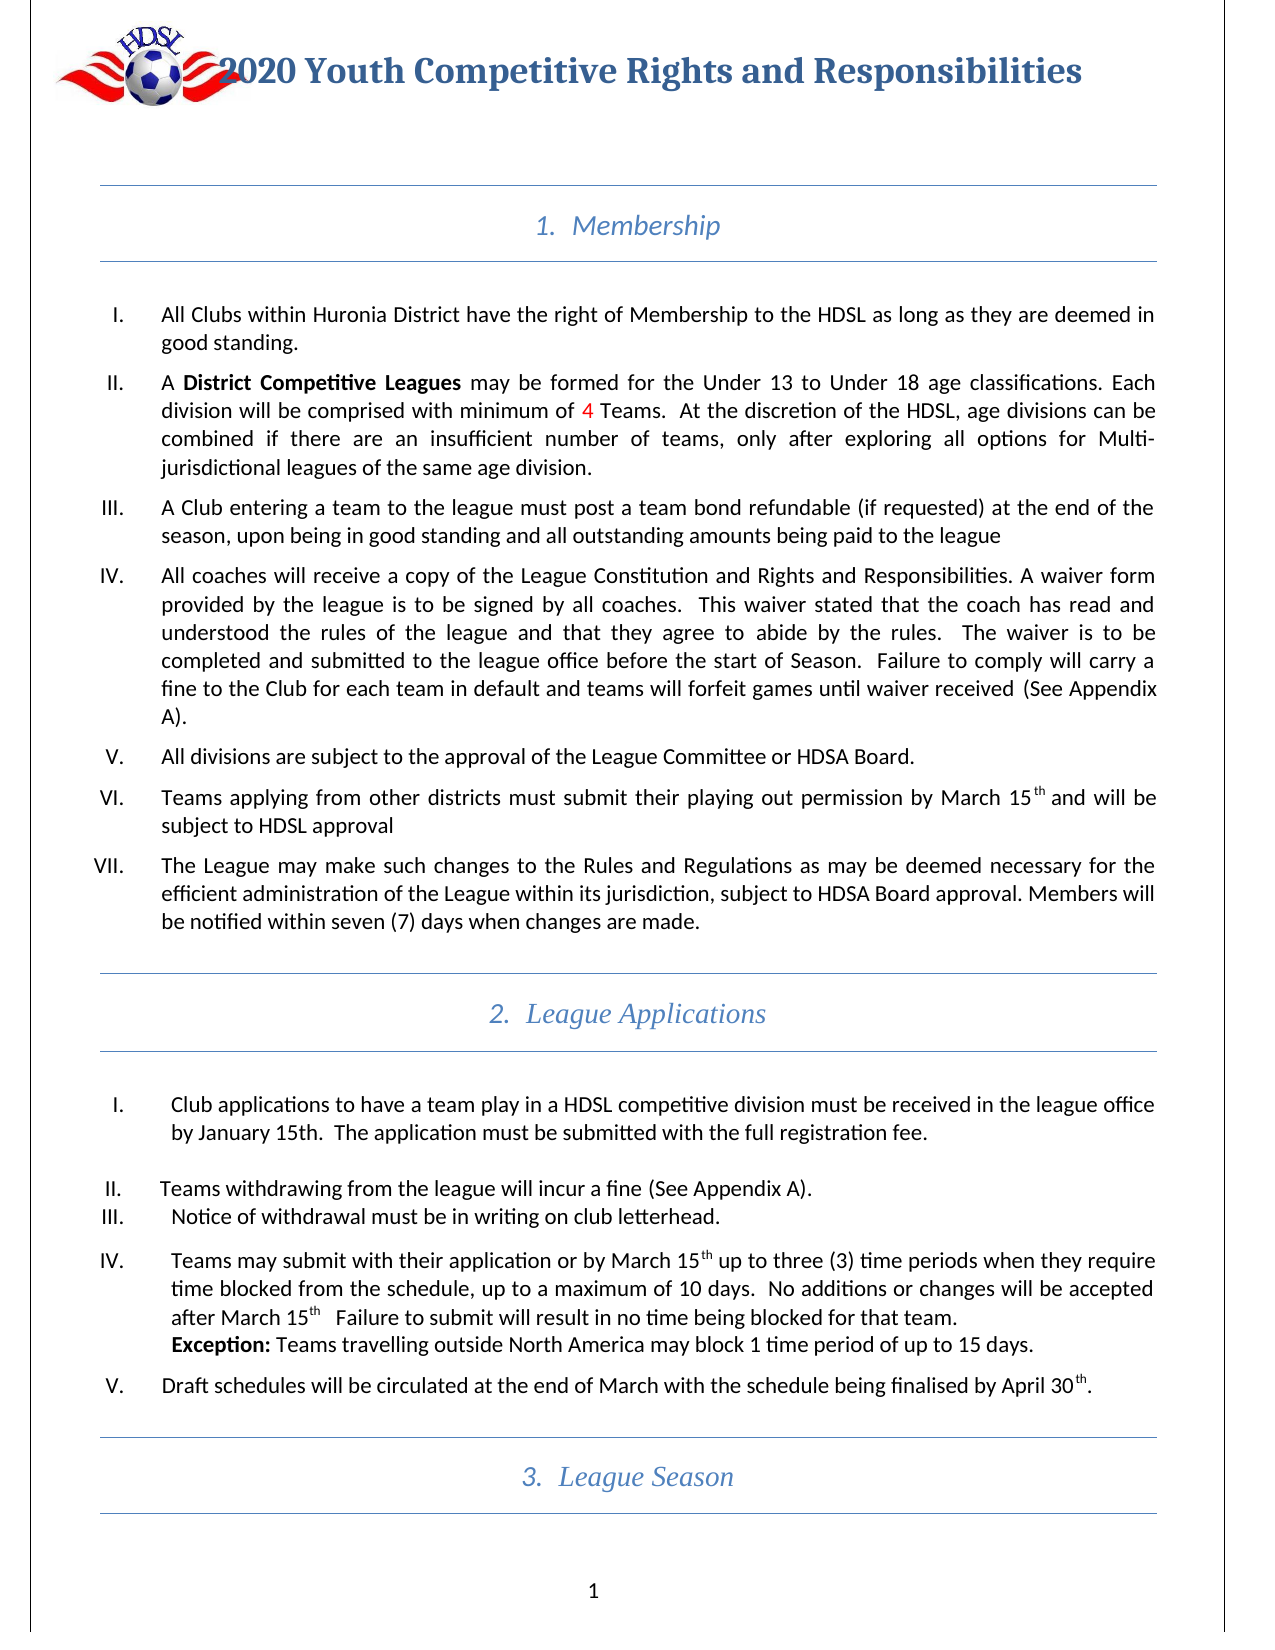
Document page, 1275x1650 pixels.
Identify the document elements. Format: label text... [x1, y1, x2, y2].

text Exception: Teams travelling outside North America may block 1 time period of up to 15 days. [171, 1331, 1157, 1359]
list Draft schedules will be circulated at the end of March with the schedule being finalised by April 30th. [124, 1371, 1157, 1399]
list All coaches will receive a copy of the League Constitution and Rights and Responsibilities. A waiver form provided by the league is to be signed by all coaches. This waiver stated that the coach has read and understood the rules of the league and that they agree to abide by the rules. The waiver is to be completed and submitted to the league office before the start of Season. Failure to comply will carry a fine to the Club for each team in default and teams will forfeit games until waiver received (See Appendix A). [124, 562, 1157, 730]
list Teams may submit with their application or by March 15th up to three (3) time periods when they require time blocked from the schedule, up to a maximum of 10 days. No additions or changes will be accepted after March 15th Failure to submit will result in no time being blocked for that team. [124, 1247, 1157, 1331]
list League Season [100, 1438, 1157, 1513]
list A Club entering a team to the league must post a team bond refundable (if requested) at the end of the season, upon being in good standing and all outstanding amounts being paid to the league [124, 493, 1157, 549]
list The League may make such changes to the Rules and Regulations as may be deemed necessary for the efficient administration of the League within its jurisdiction, subject to HDSA Board approval. Members will be notified within seven (7) days when changes are made. [124, 851, 1157, 935]
list All Clubs within Huronia District have the right of Membership to the HDSL as long as they are deemed in good standing. [124, 300, 1157, 356]
list Teams withdrawing from the league will incur a fine (See Appendix A). [122, 1174, 1157, 1202]
list A District Competitive Leagues may be formed for the Under 13 to Under 18 age classifications. Each division will be comprised with minimum of 4 Teams. At the discretion of the HDSL, age divisions can be combined if there are an insufficient number of teams, only after exploring all options for Multi-jurisdictional leagues of the same age division. [124, 368, 1157, 481]
list All divisions are subject to the approval of the League Committee or HDSA Board. [124, 742, 1157, 770]
list Teams applying from other districts must submit their playing out permission by March 15th and will be subject to HDSL approval [124, 783, 1157, 839]
list League Applications [100, 974, 1157, 1051]
list Notice of withdrawal must be in writing on club letterhead. [124, 1202, 1157, 1230]
picture [243, 60, 251, 81]
list Club applications to have a team play in a HDSL competitive division must be received in the league office by January 15th. The application must be submitted with the full registration fee. [124, 1090, 1157, 1146]
list Membership [100, 186, 1157, 261]
picture [53, 21, 254, 113]
